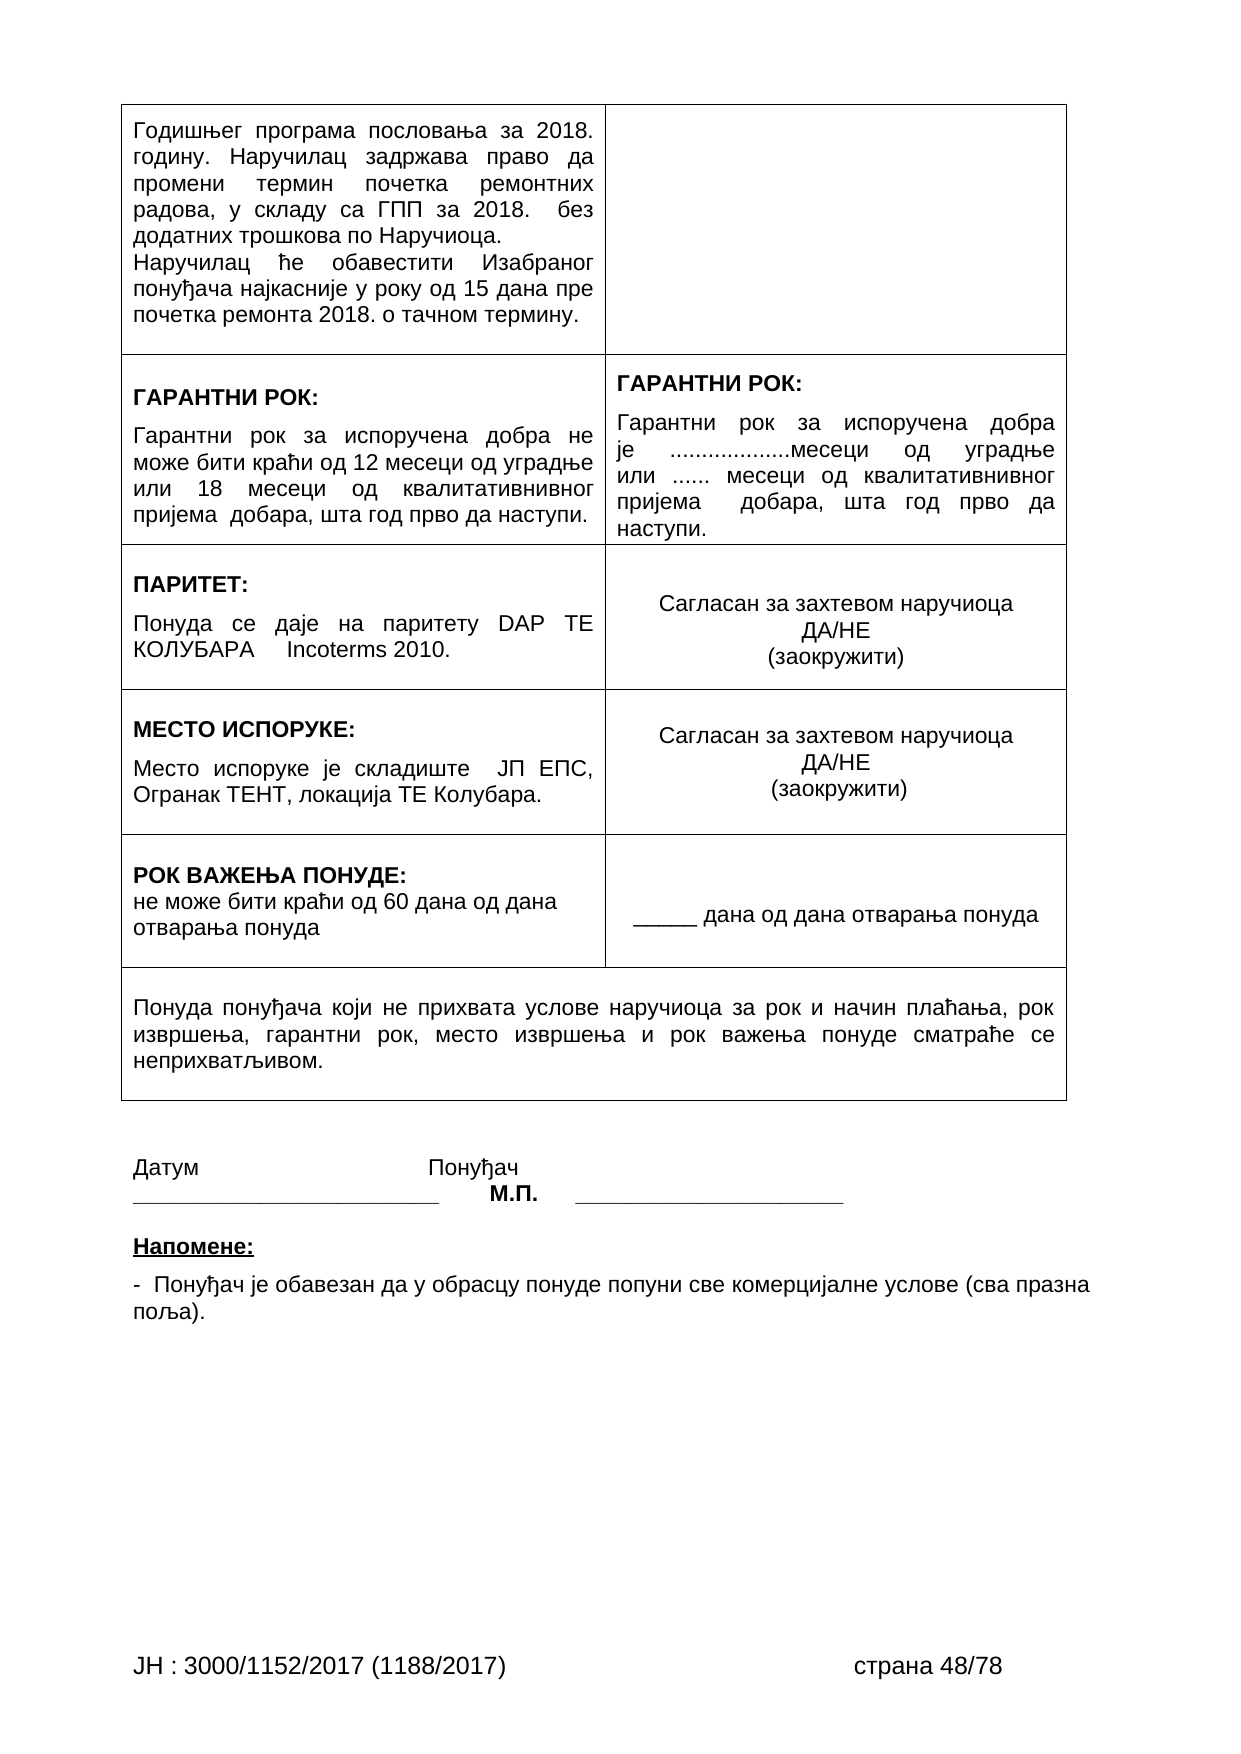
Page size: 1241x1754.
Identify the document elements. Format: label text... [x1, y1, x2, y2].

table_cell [122, 105, 605, 354]
table_cell ГАРАНТНИ РОК: Гарантни рок за испоручена добра је ...................месеци од уградње или ...... месеци од квалитативнивног пријема добара, шта год прво да наступи. [606, 355, 1066, 543]
table_cell _____ дана од дана отварања понуда [606, 835, 1066, 967]
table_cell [606, 105, 1066, 354]
table_cell ГАРАНТНИ РОК: Гарантни рок за испоручена добра не може бити краћи од 12 месеци од уградње или 18 месеци од квалитативнивног пријема добара, шта год прво да наступи. [122, 355, 605, 543]
table_cell Сагласан за захтевом наручиоца ДА/НЕ (заокружити) [606, 690, 1066, 834]
table_cell ПАРИТЕТ: Понуда се даје на паритету DAP TE КОЛУБАРА Incoterms 2010. [122, 545, 605, 689]
table_cell МЕСТО ИСПОРУКЕ: Место испоруке је складиште ЈП ЕПС, Огранак ТЕНТ, локација ТЕ Колубара. [122, 690, 605, 834]
text Напомене: [133, 1233, 1090, 1259]
table_cell Понуда понуђача који не прихвата услове наручиоца за рок и начин плаћања, рок извршења, гарантни рок, место извршења и рок важења понуде сматраће се неприхватљивом. [122, 968, 1066, 1100]
text ________________________ М.П. _____________________ [133, 1180, 1090, 1206]
table_cell Сагласан за захтевом наручиоца ДА/НЕ (заокружити) [606, 545, 1066, 689]
text Датум Понуђач [133, 1153, 1090, 1180]
table_cell РОК ВАЖЕЊА ПОНУДЕ: не може бити краћи од 60 дана од дана отварања понуда [122, 835, 605, 967]
text - Понуђач је обавезан да у обрасцу понуде попуни све комерцијалне услове (сва празна поља). [133, 1271, 1090, 1324]
